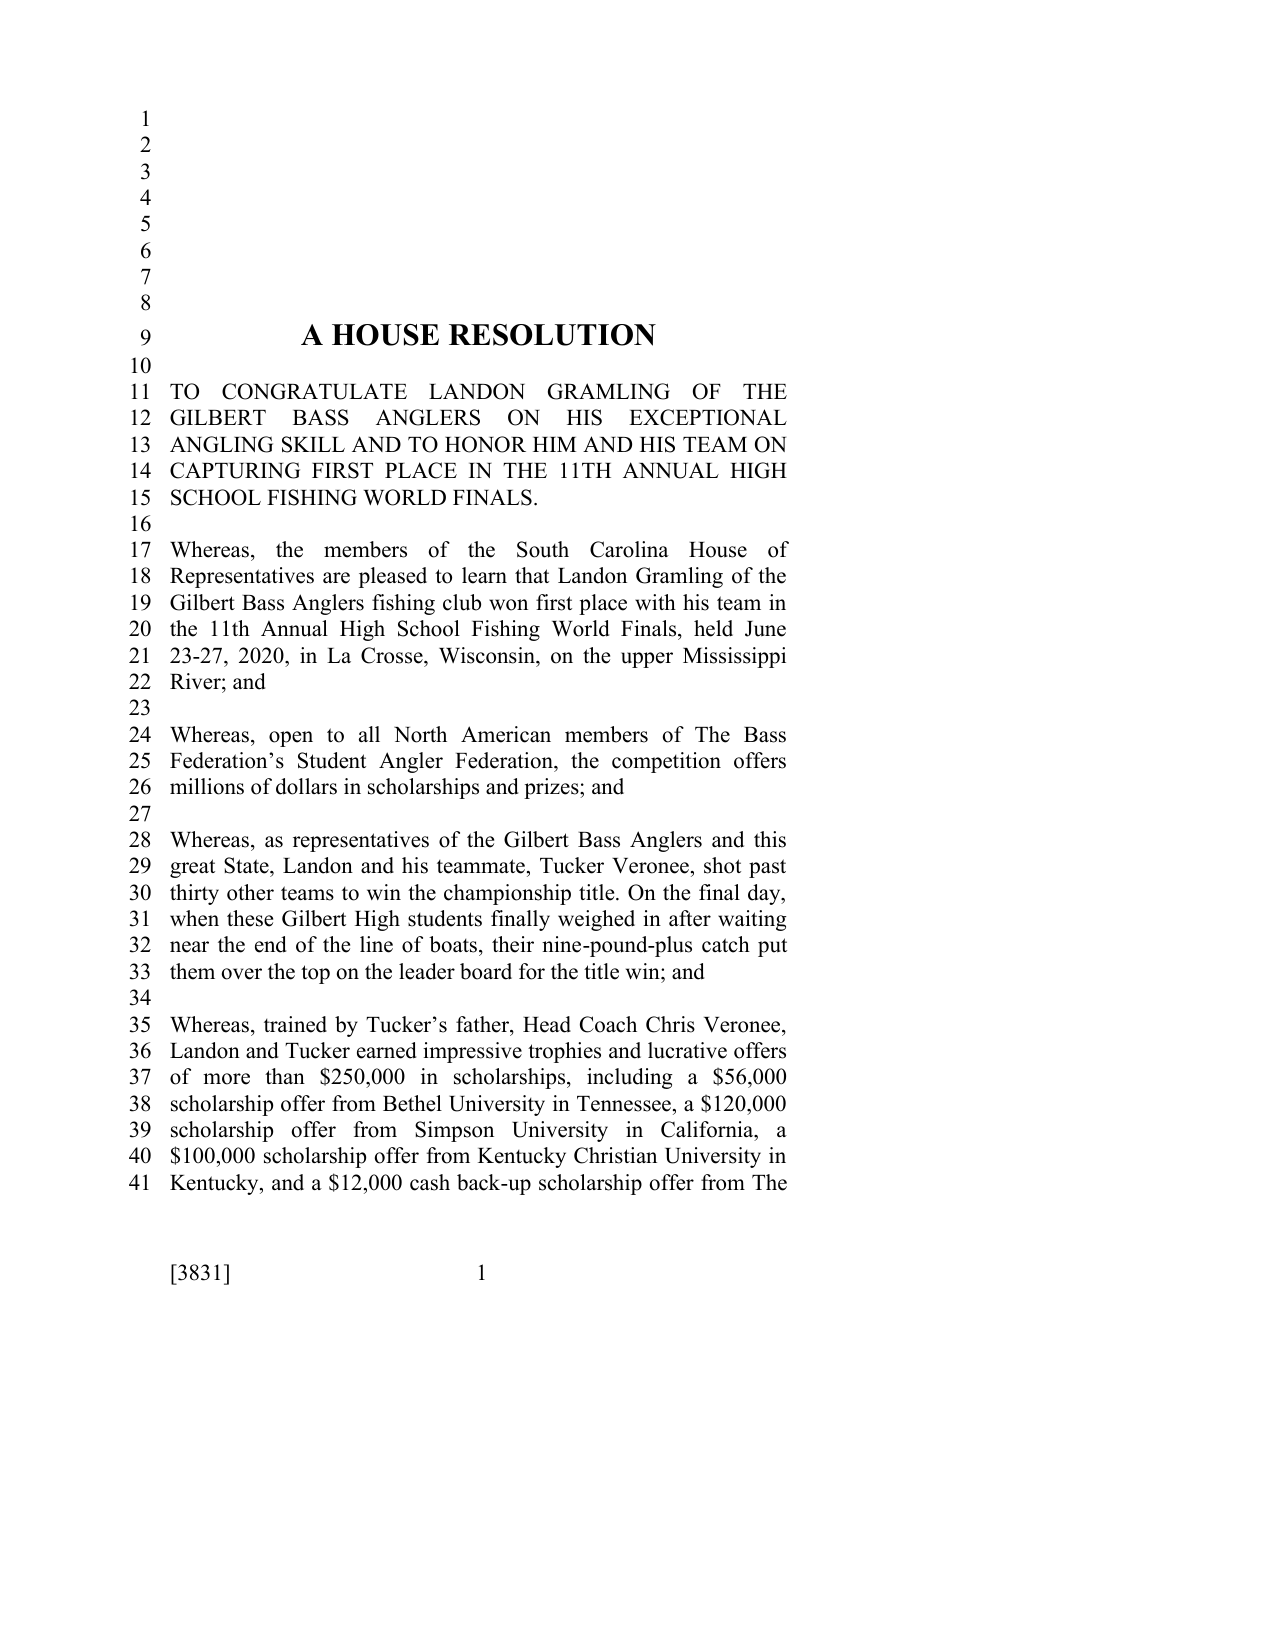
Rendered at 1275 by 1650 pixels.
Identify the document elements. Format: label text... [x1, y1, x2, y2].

text Whereas, open to all North American members of The Bass Federation’s Student Angler Federation, the competition offers millions of dollars in scholarships and prizes; and [169, 721, 787, 800]
text A HOUSE RESOLUTION [169, 316, 787, 352]
text Whereas, as representatives of the Gilbert Bass Anglers and this great State, Landon and his teammate, Tucker Veronee, shot past thirty other teams to win the championship title. On the final day, when these Gilbert High students finally weighed in after waiting near the end of the line of boats, their nine-pound-plus catch put them over the top on the leader board for the title win; and [169, 826, 787, 984]
text TO CONGRATULATE LANDON GRAMLING OF THE GILBERT BASS ANGLERS ON HIS EXCEPTIONAL ANGLING SKILL AND TO HONOR HIM AND HIS TEAM ON CAPTURING FIRST PLACE IN THE 11TH ANNUAL HIGH SCHOOL FISHING WORLD FINALS. [169, 378, 787, 510]
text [169, 1011, 787, 1195]
text Whereas, the members of the South Carolina House of Representatives are pleased to learn that Landon Gramling of the Gilbert Bass Anglers fishing club won first place with his team in the 11th Annual High School Fishing World Finals, held June 23-27, 2020, in La Crosse, Wisconsin, on the upper Mississippi River; and [169, 536, 787, 694]
